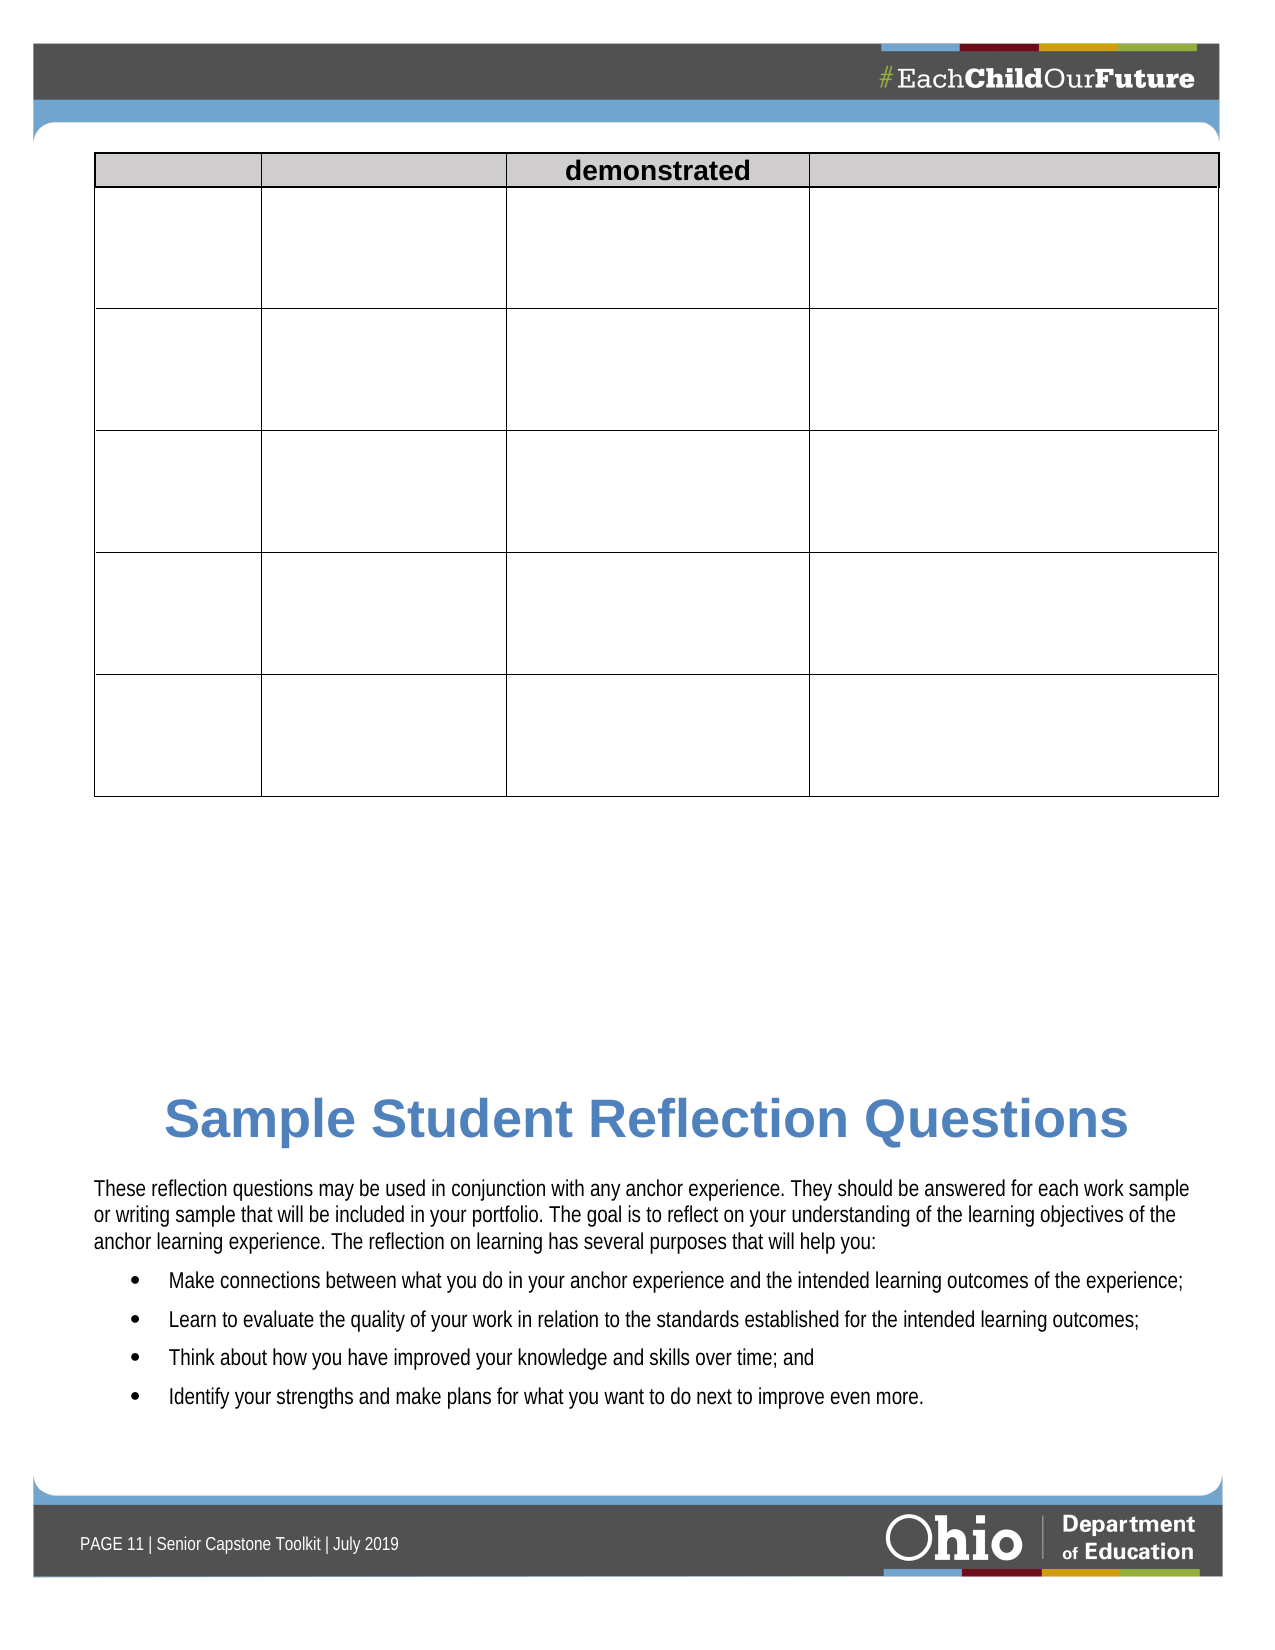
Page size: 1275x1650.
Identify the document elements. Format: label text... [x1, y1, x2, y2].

list Identify your strengths and make plans for what you want to do next to improve even more. [131, 1383, 1200, 1409]
table_cell [810, 308, 1218, 430]
table_cell [810, 430, 1218, 552]
table_cell [810, 674, 1218, 796]
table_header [262, 154, 506, 186]
table_cell [262, 431, 506, 552]
table_cell [262, 553, 506, 674]
text Sample Student Reflection Questions [94, 1086, 1200, 1149]
list Learn to evaluate the quality of your work in relation to the standards established for the intended learning outcomes; [131, 1306, 1200, 1332]
picture [0, 1376, 1275, 1605]
table_cell [507, 188, 809, 308]
table_cell [507, 675, 809, 796]
table_cell [262, 675, 506, 796]
table_cell [507, 309, 809, 430]
table_header Time [96, 154, 261, 186]
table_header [810, 154, 1218, 186]
table_cell [810, 552, 1218, 674]
table_cell [95, 430, 261, 552]
text These reflection questions may be used in conjunction with any anchor experience. They should be answered for each work sample or writing sample that will be included in your portfolio. The goal is to reflect on your understanding of the learning objectives of the anchor learning experience. The reflection on learning has several purposes that will help you: [94, 1175, 1200, 1254]
table_cell [95, 674, 261, 796]
table_cell [95, 308, 261, 430]
list Think about how you have improved your knowledge and skills over time; and [131, 1344, 1200, 1371]
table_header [507, 154, 809, 186]
table_cell [810, 186, 1218, 308]
table_cell [262, 188, 506, 308]
table_cell [95, 552, 261, 674]
table_cell [507, 553, 809, 674]
picture [0, 0, 1275, 214]
table_cell [95, 188, 261, 308]
list Make connections between what you do in your anchor experience and the intended learning outcomes of the experience; [131, 1267, 1200, 1293]
table_cell [507, 431, 809, 552]
table_cell [262, 309, 506, 430]
